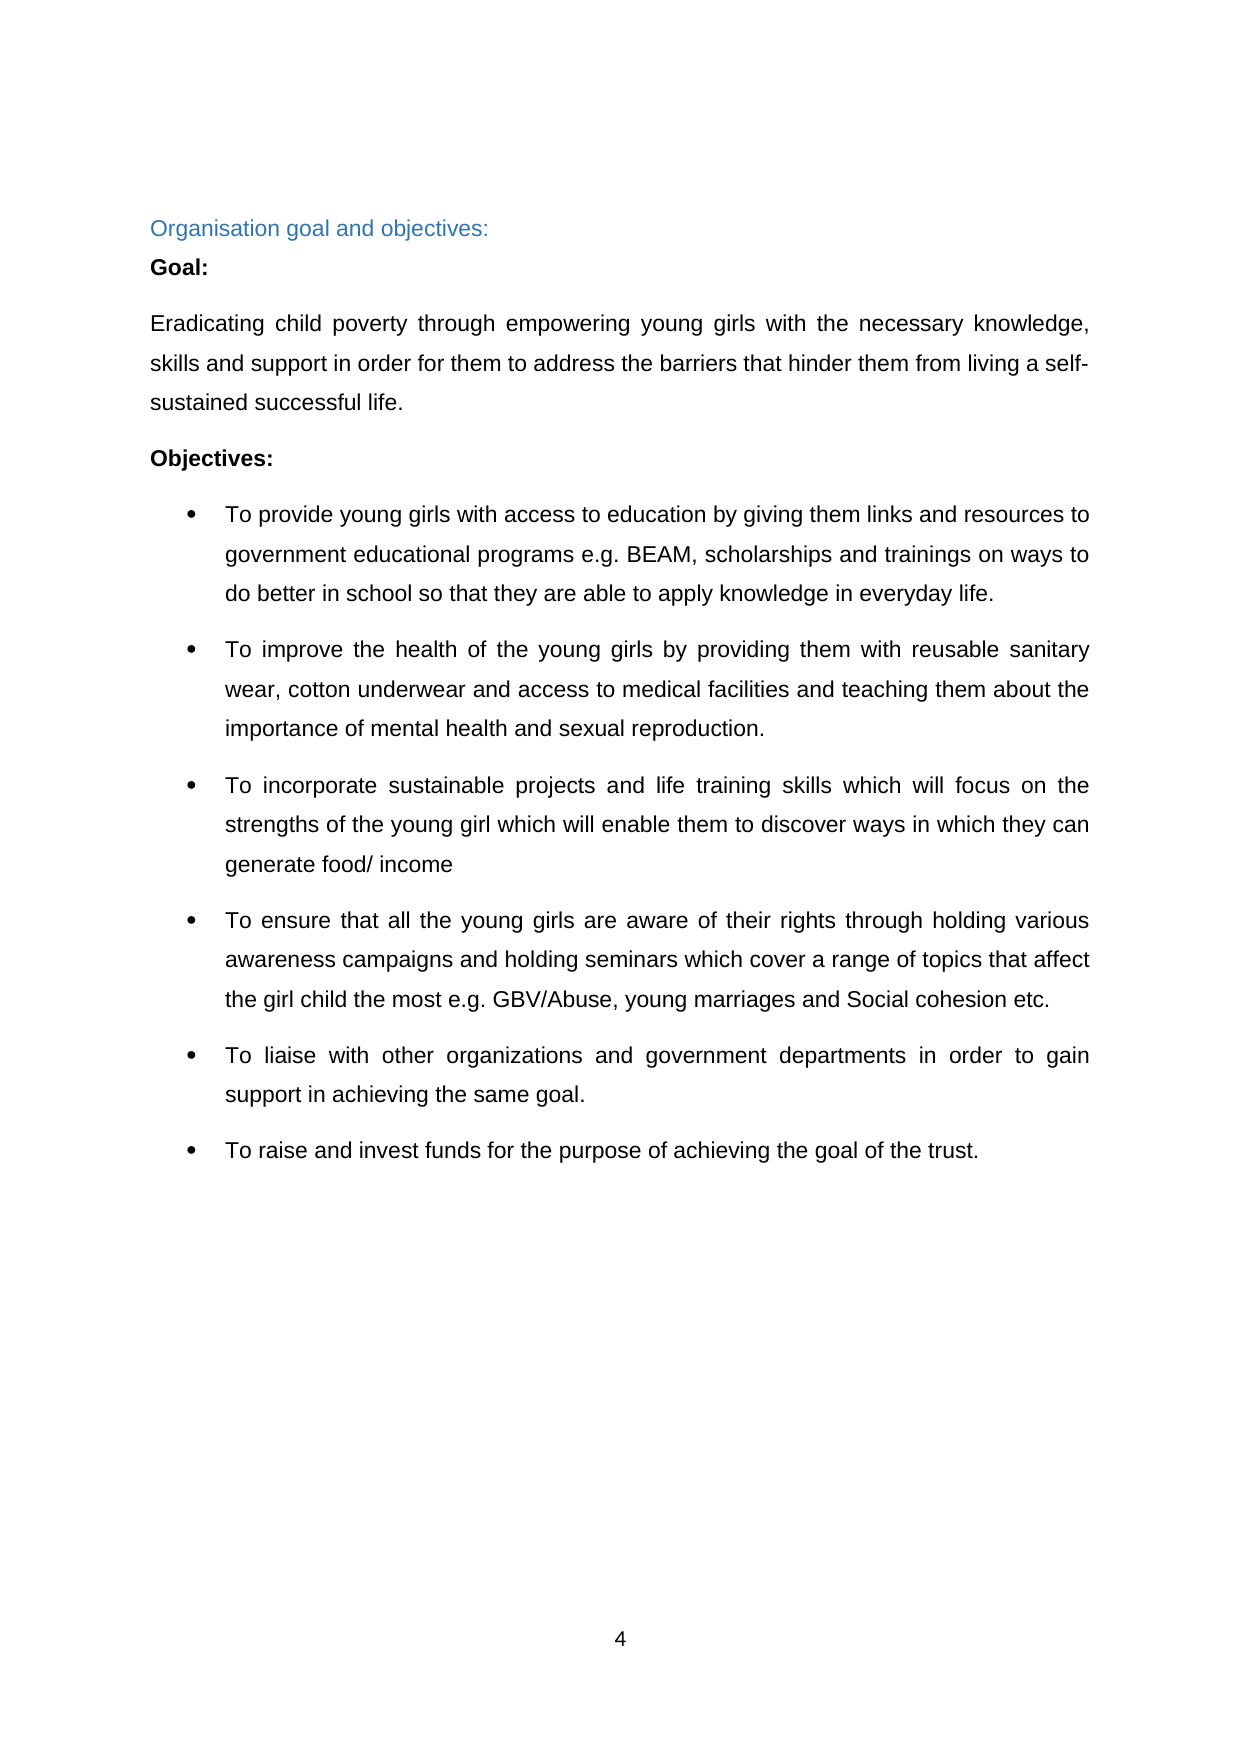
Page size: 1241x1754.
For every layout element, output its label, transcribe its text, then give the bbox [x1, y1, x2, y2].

list To improve the health of the young girls by providing them with reusable sanitary wear, cotton underwear and access to medical facilities and teaching them about the importance of mental health and sexual reproduction. [187, 636, 1090, 742]
subtitle Organisation goal and objectives: [150, 214, 1090, 241]
text Eradicating child poverty through empowering young girls with the necessary knowledge, skills and support in order for them to address the barriers that hinder them from living a self-sustained successful life. [150, 310, 1090, 415]
list To raise and invest funds for the purpose of achieving the goal of the trust. [187, 1137, 1090, 1164]
list To liaise with other organizations and government departments in order to gain support in achieving the same goal. [187, 1042, 1090, 1108]
list To provide young girls with access to education by giving them links and resources to government educational programs e.g. BEAM, scholarships and trainings on ways to do better in school so that they are able to apply knowledge in everyday life. [187, 501, 1090, 607]
text Objectives: [150, 445, 1090, 472]
list To incorporate sustainable projects and life training skills which will focus on the strengths of the young girl which will enable them to discover ways in which they can generate food/ income [187, 772, 1090, 877]
list To ensure that all the young girls are aware of their rights through holding various awareness campaigns and holding seminars which cover a range of topics that affect the girl child the most e.g. GBV/Abuse, young marriages and Social cohesion etc. [187, 907, 1090, 1012]
text Goal: [150, 254, 1090, 280]
